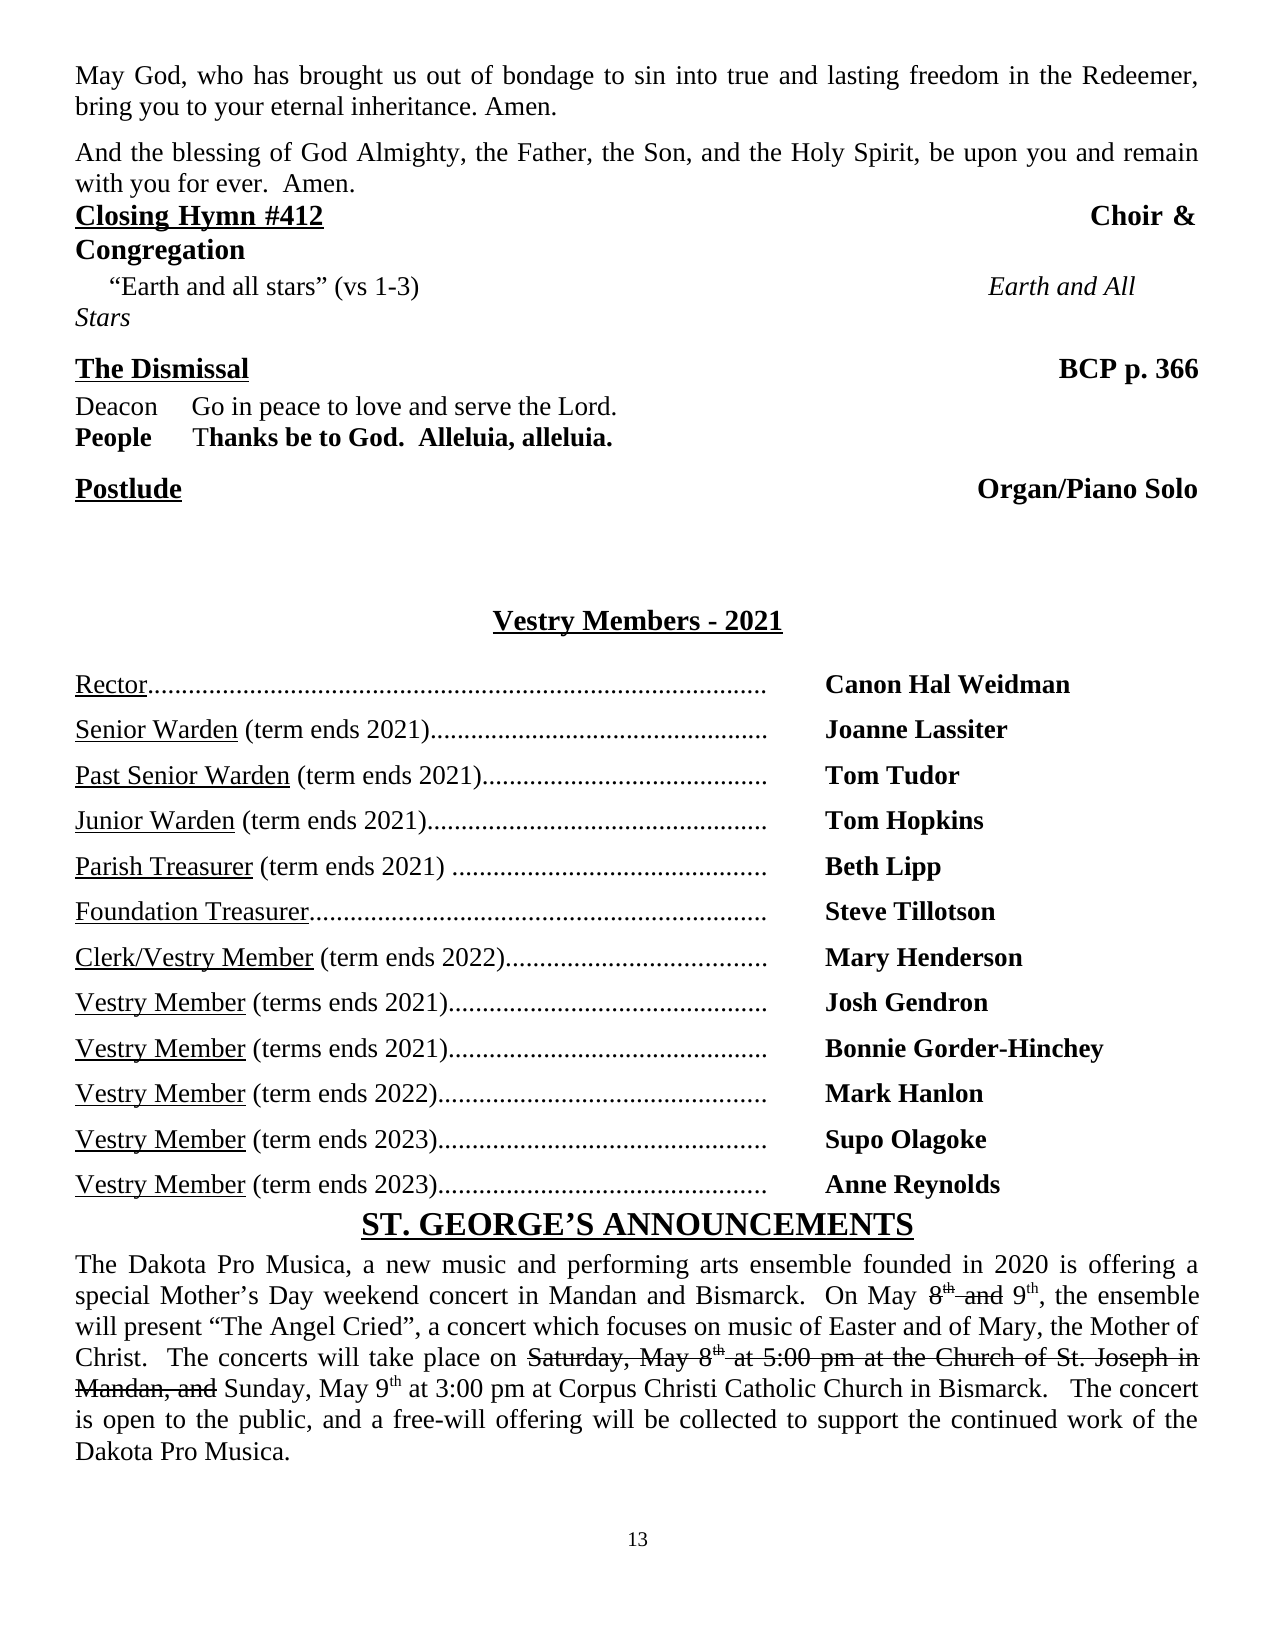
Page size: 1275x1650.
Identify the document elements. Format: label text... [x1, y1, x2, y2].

text Vestry Member (term ends 2023) Anne Reynolds [75, 1169, 1200, 1200]
text People Thanks be to God. Alleluia, alleluia. [75, 421, 1200, 452]
text Deacon Go in peace to love and serve the Lord. [75, 390, 1200, 421]
text The Dismissal BCP p. 366 [75, 352, 1200, 385]
text The Dakota Pro Musica, a new music and performing arts ensemble founded in 2020 is offering a special Mother’s Day weekend concert in Mandan and Bismarck. On May 8th and 9th, the ensemble will present “The Angel Cried”, a concert which focuses on music of Easter and of Mary, the Mother of Christ. The concerts will take place on Saturday, May 8th at 5:00 pm at the Church of St. Joseph in Mandan, and Sunday, May 9th at 3:00 pm at Corpus Christi Catholic Church in Bismarck. The concert is open to the public, and a free-will offering will be collected to support the continued work of the Dakota Pro Musica. [75, 1248, 1200, 1466]
text Rector Canon Hal Weidman [75, 668, 1200, 699]
text Past Senior Warden (term ends 2021) Tom Tudor [75, 759, 1200, 790]
text Clerk/Vestry Member (term ends 2022) Mary Henderson [75, 941, 1200, 972]
text Postlude Organ/Piano Solo [75, 471, 1200, 505]
text Vestry Member (term ends 2023) Supo Olagoke [75, 1123, 1200, 1154]
text Foundation Treasurer Steve Tillotson [75, 896, 1200, 927]
text Senior Warden (term ends 2021) Joanne Lassiter [75, 713, 1200, 744]
text And the blessing of God Almighty, the Father, the Son, and the Holy Spirit, be upon you and remain with you for ever. Amen. [75, 136, 1200, 198]
subtitle Vestry Members - 2021 [75, 603, 1200, 637]
text Vestry Member (terms ends 2021) Josh Gendron [75, 987, 1200, 1018]
text Junior Warden (term ends 2021) Tom Hopkins [75, 804, 1200, 836]
text May God, who has brought us out of bondage to sin into true and lasting freedom in the Redeemer, bring you to your eternal inheritance. Amen. [75, 59, 1200, 122]
text Vestry Member (term ends 2022) Mark Hanlon [75, 1078, 1200, 1109]
text Closing Hymn #412 Choir & Congregation [75, 198, 1200, 265]
text Parish Treasurer (term ends 2021) Beth Lipp [75, 850, 1200, 881]
text Vestry Member (terms ends 2021) Bonnie Gorder-Hinchey [75, 1032, 1200, 1063]
text “Earth and all stars” (vs 1-3) Earth and All Stars [75, 270, 1200, 332]
subtitle ST. GEORGE’S ANNOUNCEMENTS [75, 1204, 1200, 1243]
